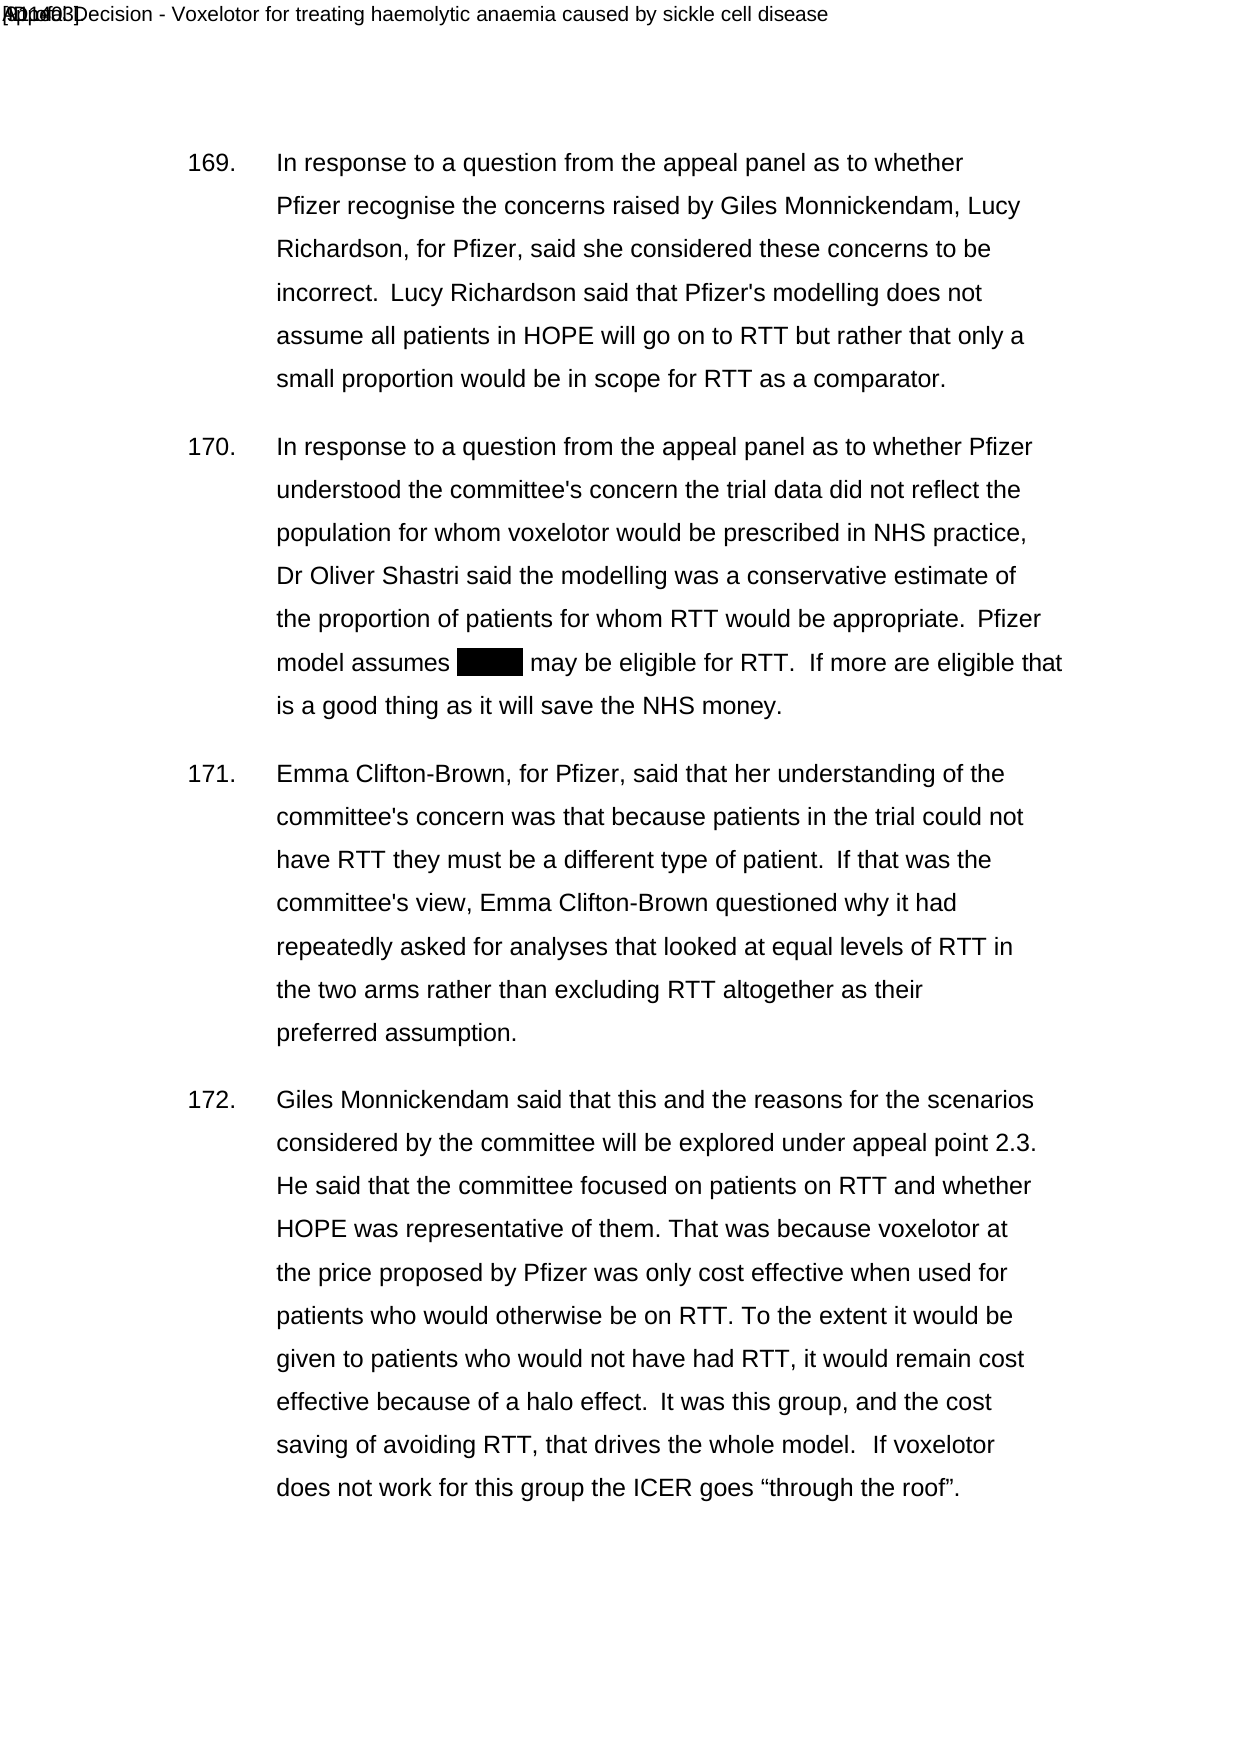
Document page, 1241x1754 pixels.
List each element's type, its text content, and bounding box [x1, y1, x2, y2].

list In response to a question from the appeal panel as to whether Pfizer recognise the concerns raised by Giles Monnickendam, Lucy Richardson, for Pfizer, said she considered these concerns to be incorrect. Lucy Richardson said that Pfizer's modelling does not assume all patients in HOPE will go on to RTT but rather that only a small proportion would be in scope for RTT as a comparator. [187, 148, 1034, 392]
text model assumes XXXX may be eligible for RTT. If more are eligible that [276, 648, 457, 676]
list In response to a question from the appeal panel as to whether Pfizer understood the committee's concern the trial data did not reflect the population for whom voxelotor would be prescribed in NHS practice, Dr Oliver Shastri said the modelling was a conservative estimate of the proportion of patients for whom RTT would be appropriate. Pfizer [187, 432, 1043, 633]
text is a good thing as it will save the NHS money. [276, 691, 1065, 719]
text model assumes XXXX may be eligible for RTT. If more are eligible that [523, 648, 1065, 676]
list Giles Monnickendam said that this and the reasons for the scenarios considered by the committee will be explored under appeal point 2.3. He said that the committee focused on patients on RTT and whether HOPE was representative of them. That was because voxelotor at the price proposed by Pfizer was only cost effective when used for patients who would otherwise be on RTT. To the extent it would be given to patients who would not have had RTT, it would remain cost effective because of a halo effect. It was this group, and the cost saving of avoiding RTT, that drives the whole model. If voxelotor does not work for this group the ICER goes “through the roof”. [187, 1085, 1049, 1502]
list Emma Clifton-Brown, for Pfizer, said that her understanding of the committee's concern was that because patients in the trial could not have RTT they must be a different type of patient. If that was the committee's view, Emma Clifton-Brown questioned why it had repeatedly asked for analyses that looked at equal levels of RTT in the two arms rather than excluding RTT altogether as their preferred assumption. [187, 759, 1031, 1046]
